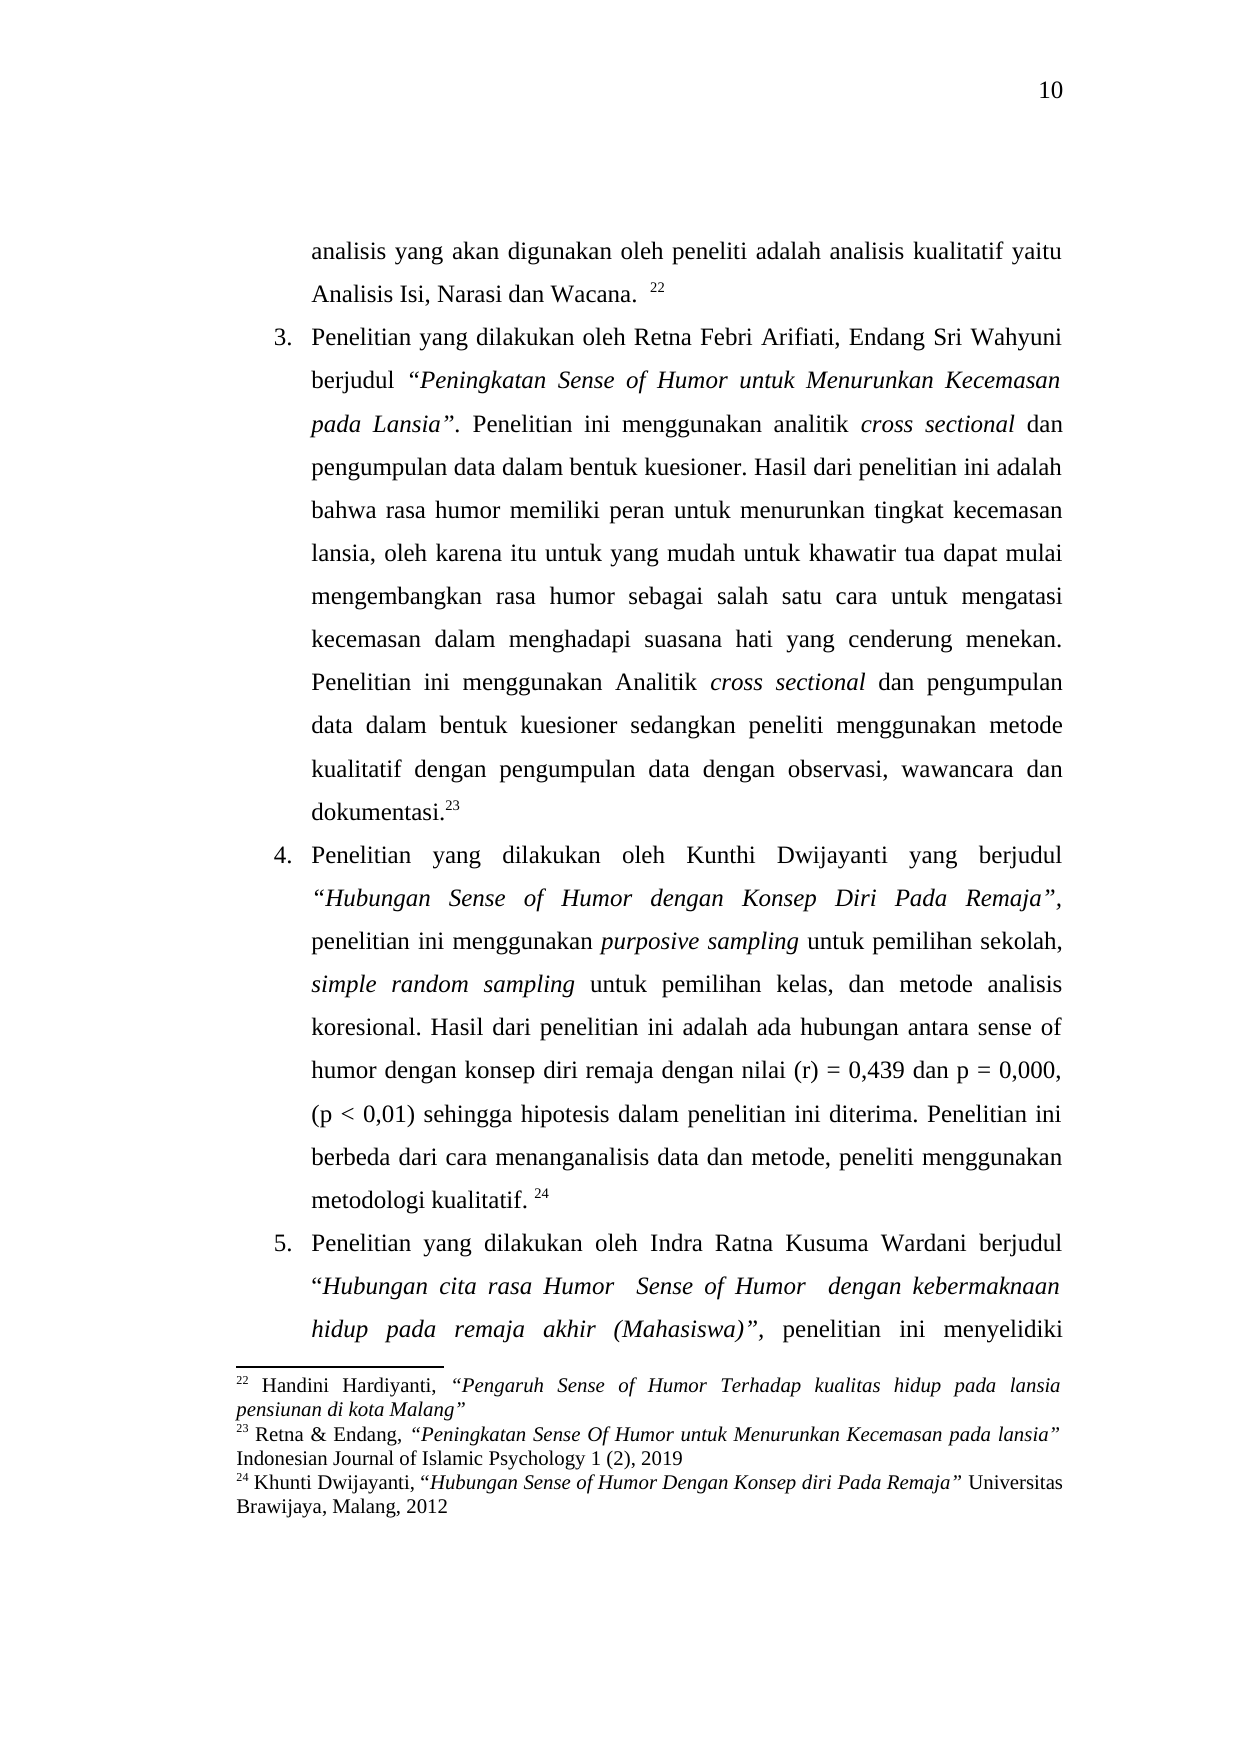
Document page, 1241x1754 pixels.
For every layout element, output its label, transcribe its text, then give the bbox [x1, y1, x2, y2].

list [274, 1228, 1063, 1343]
list Penelitian yang dilakukan oleh Kunthi Dwijayanti yang berjudul “Hubungan Sense of Humor dengan Konsep Diri Pada Remaja”, penelitian ini menggunakan purposive sampling untuk pemilihan sekolah, simple random sampling untuk pemilihan kelas, dan metode analisis koresional. Hasil dari penelitian ini adalah ada hubungan antara sense of humor dengan konsep diri remaja dengan nilai (r) = 0,439 dan p = 0,000, (p < 0,01) sehingga hipotesis dalam penelitian ini diterima. Penelitian ini berbeda dari cara menanganalisis data dan metode, peneliti menggunakan metodologi kualitatif. [274, 840, 1063, 1214]
list Penelitian yang dilakukan oleh Retna Febri Arifiati, Endang Sri Wahyuni berjudul “Peningkatan Sense of Humor untuk Menurunkan Kecemasan pada Lansia”. Penelitian ini menggunakan analitik cross sectional dan pengumpulan data dalam bentuk kuesioner. Hasil dari penelitian ini adalah bahwa rasa humor memiliki peran untuk menurunkan tingkat kecemasan lansia, oleh karena itu untuk yang mudah untuk khawatir tua dapat mulai mengembangkan rasa humor sebagai salah satu cara untuk mengatasi kecemasan dalam menghadapi suasana hati yang cenderung menekan. Penelitian ini menggunakan Analitik cross sectional dan pengumpulan data dalam bentuk kuesioner sedangkan peneliti menggunakan metode kualitatif dengan pengumpulan data dengan observasi, wawancara dan dokumentasi. [274, 322, 1063, 826]
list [274, 236, 1063, 308]
